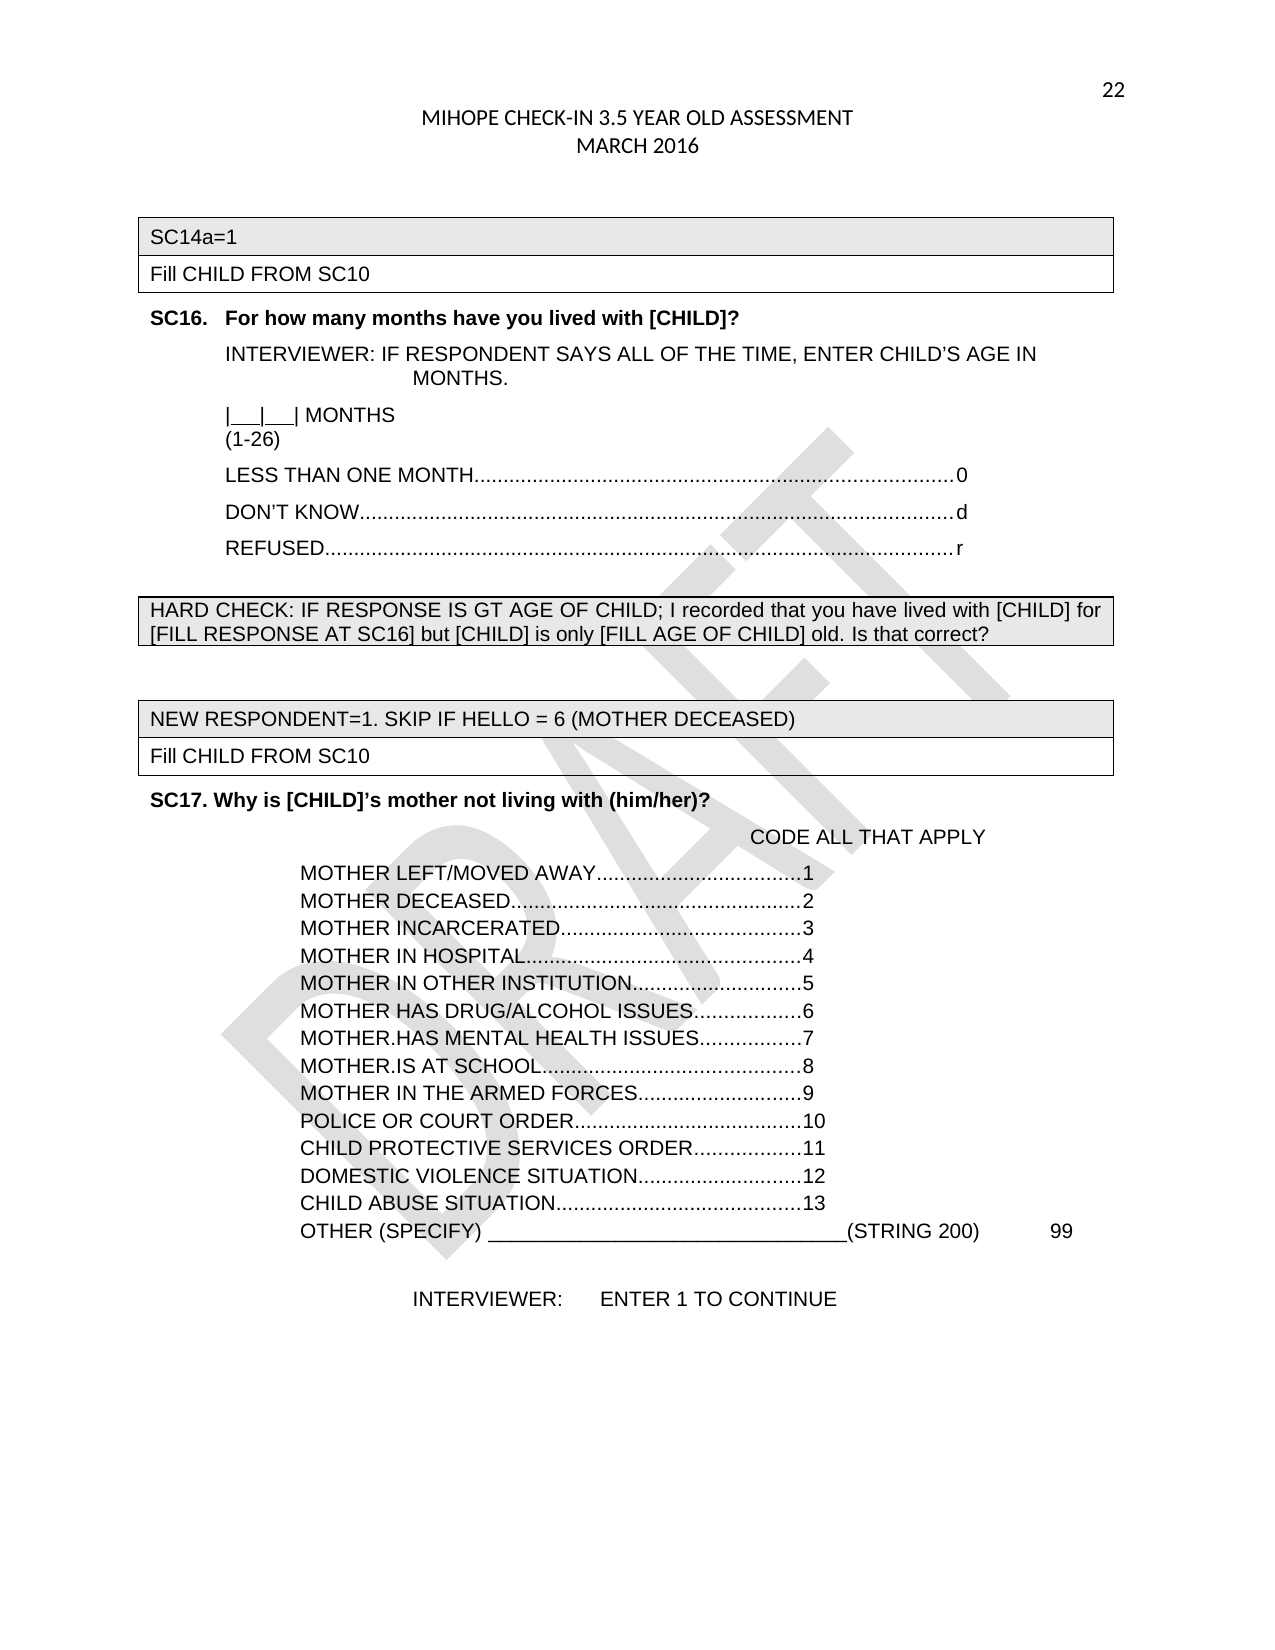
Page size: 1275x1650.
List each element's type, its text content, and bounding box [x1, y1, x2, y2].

text CHILD ABUSE SITUATION 13 [300, 1191, 1125, 1215]
table_cell Fill CHILD FROM SC10 [139, 256, 1113, 292]
text SC17. Why is [CHILD]’s mother not living with (him/her)? [150, 788, 1125, 812]
table_header NEW RESPONDENT=1. SKIP IF HELLO = 6 (MOTHER DECEASED) [139, 701, 1113, 737]
text INTERVIEWER: IF RESPONDENT SAYS ALL OF THE TIME, ENTER CHILD’S AGE IN MONTHS. [225, 342, 1125, 390]
text POLICE OR COURT ORDER 10 [300, 1108, 1125, 1132]
text CODE ALL THAT APPLY [150, 824, 1125, 848]
text DOMESTIC VIOLENCE SITUATION 12 [300, 1163, 1125, 1187]
text CHILD PROTECTIVE SERVICES ORDER 11 [300, 1136, 1125, 1160]
table_cell Fill CHILD FROM SC10 [139, 738, 1113, 774]
table_header SC14a=1 [139, 218, 1113, 255]
text LESS THAN ONE MONTH 0 [225, 463, 928, 487]
text MOTHER.IS AT SCHOOL 8 [300, 1053, 1125, 1077]
text | | | months [150, 403, 1125, 427]
text DON’T KNOW d [225, 499, 928, 523]
text MOTHER IN THE ARMED FORCES 9 [300, 1081, 1125, 1105]
text MOTHER INCARCERATED 3 [300, 916, 1125, 940]
text SC16. For how many months have you lived with [CHILD]? [150, 306, 1125, 330]
text MOTHER IN OTHER INSTITUTION 5 [300, 971, 1125, 995]
text REFUSED r [225, 536, 928, 560]
text MOTHER LEFT/MOVED AWAY 1 [300, 861, 1125, 885]
text MOTHER HAS DRUG/ALCOHOL ISSUES 6 [300, 998, 1125, 1022]
text MOTHER.HAS MENTAL HEALTH ISSUES 7 [300, 1026, 1125, 1050]
text OTHER (SPECIFY) _______________________________(STRING 200) 99 [300, 1218, 1125, 1242]
table_header HARD CHECK: IF RESPONSE IS GT AGE OF CHILD; I recorded that you have lived with [CHILD] for [FILL RESPONSE AT SC16] but [CHILD] is only [FILL AGE OF CHILD] old. Is that correct? [139, 598, 1113, 645]
text MOTHER DECEASED 2 [300, 888, 1125, 912]
text INTERVIEWER: ENTER 1 TO CONTINUE [150, 1287, 1125, 1311]
text MOTHER IN HOSPITAL 4 [300, 943, 1125, 967]
text (1-26) [225, 427, 1125, 451]
